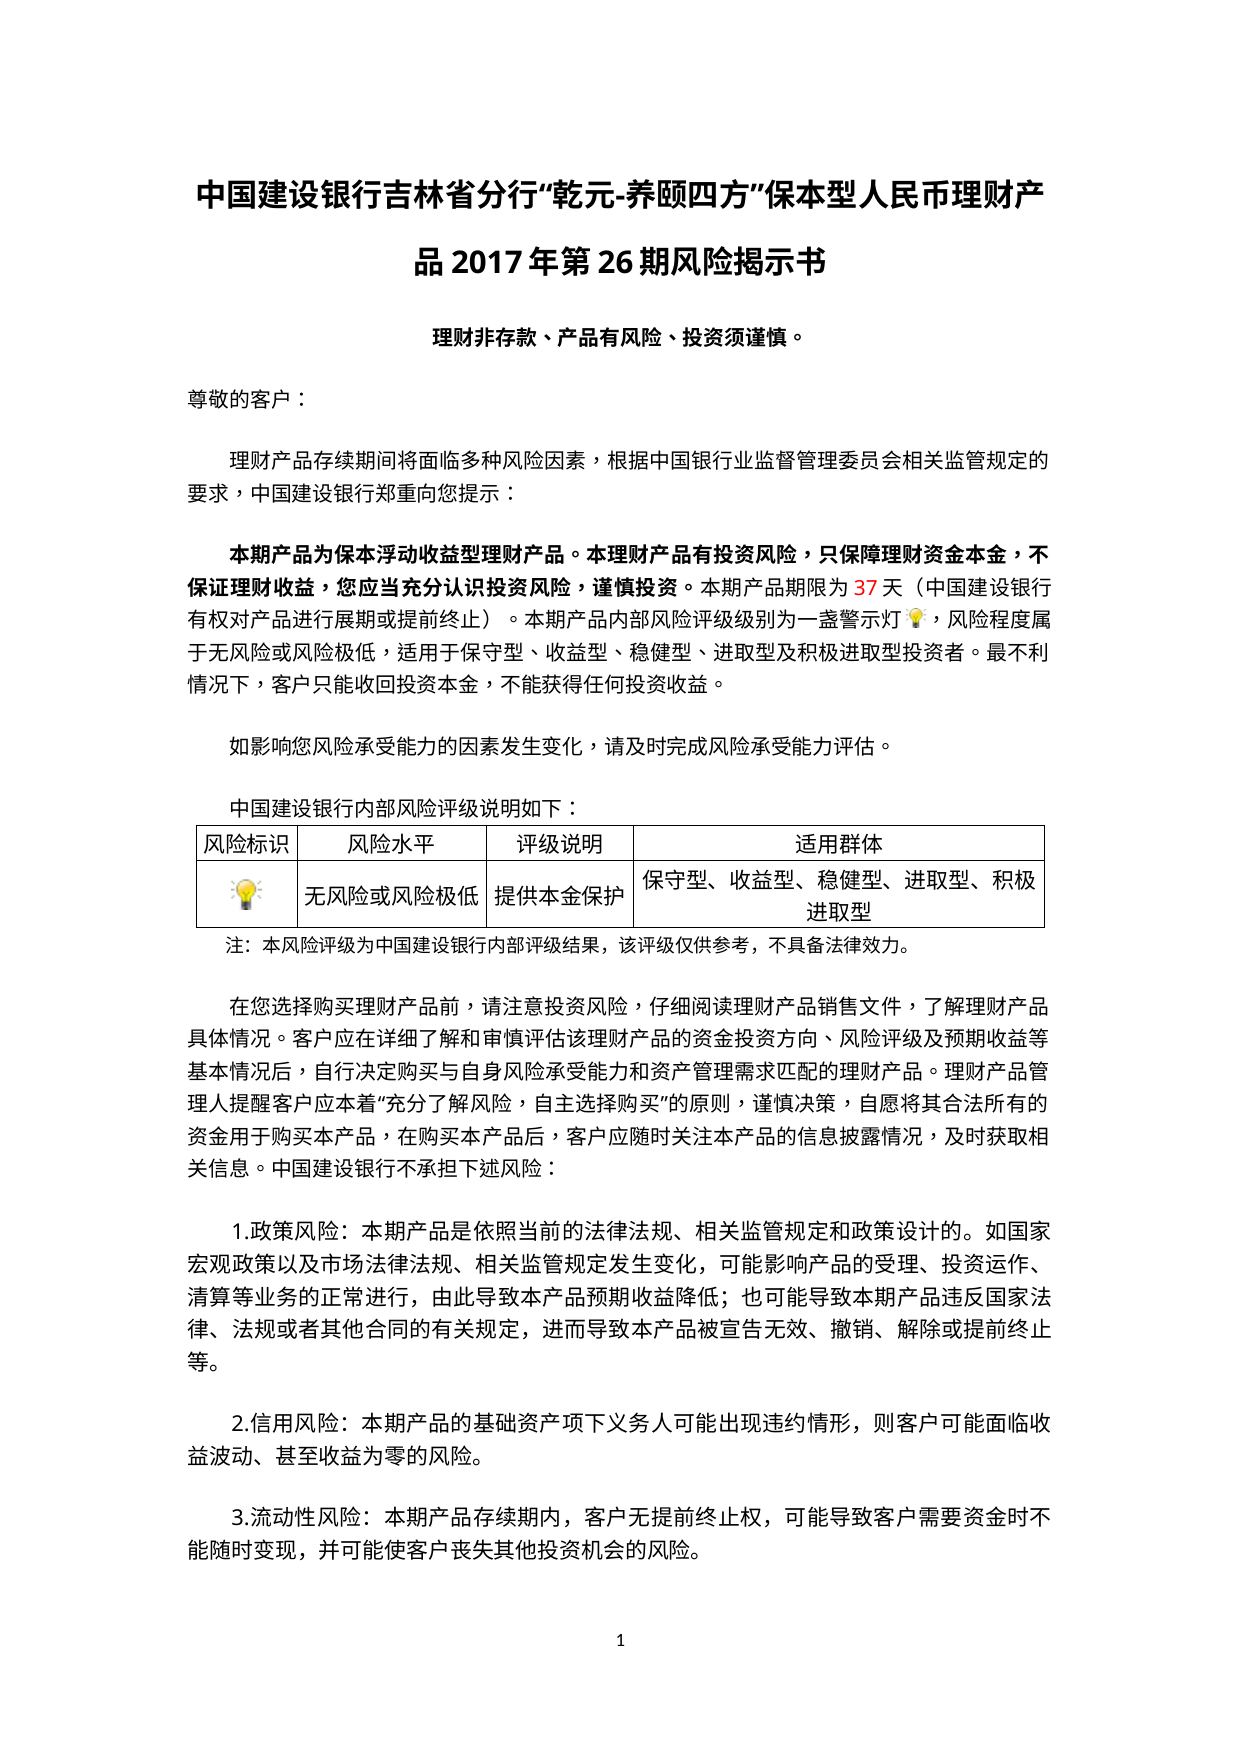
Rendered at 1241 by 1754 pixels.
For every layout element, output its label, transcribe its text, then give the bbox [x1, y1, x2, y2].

text 中国建设银行内部风险评级说明如下： [187, 792, 1053, 824]
text 在您选择购买理财产品前，请注意投资风险，仔细阅读理财产品销售文件，了解理财产品具体情况。客户应在详细了解和审慎评估该理财产品的资金投资方向、风险评级及预期收益等基本情况后，自行决定购买与自身风险承受能力和资产管理需求匹配的理财产品。理财产品管理人提醒客户应本着“充分了解风险，自主选择购买”的原则，谨慎决策，自愿将其合法所有的资金用于购买本产品，在购买本产品后，客户应随时关注本产品的信息披露情况，及时获取相关信息。中国建设银行不承担下述风险： [187, 990, 1053, 1185]
text 本期产品为保本浮动收益型理财产品。本理财产品有投资风险，只保障理财资金本金，不保证理财收益，您应当充分认识投资风险，谨慎投资。本期产品期限为37天（中国建设银行有权对产品进行展期或提前终止）。本期产品内部风险评级级别为一盏警示灯，风险程度属于无风险或风险极低，适用于保守型、收益型、稳健型、进取型及积极进取型投资者。最不利情况下，客户只能收回投资本金，不能获得任何投资收益。 [187, 539, 1053, 701]
table_header 风险标识 [197, 826, 297, 859]
table_cell 提供本金保护 [487, 861, 633, 927]
table_cell 保守型、收益型、稳健型、进取型、积极进取型 [634, 861, 1044, 927]
table_cell 无风险或风险极低 [298, 861, 486, 927]
text 1.政策风险：本期产品是依照当前的法律法规、相关监管规定和政策设计的。如国家宏观政策以及市场法律法规、相关监管规定发生变化，可能影响产品的受理、投资运作、清算等业务的正常进行，由此导致本产品预期收益降低；也可能导致本期产品违反国家法律、法规或者其他合同的有关规定，进而导致本产品被宣告无效、撤销、解除或提前终止等。 [187, 1214, 1053, 1377]
text 3.流动性风险：本期产品存续期内，客户无提前终止权，可能导致客户需要资金时不能随时变现，并可能使客户丧失其他投资机会的风险。 [187, 1500, 1053, 1565]
text 注：本风险评级为中国建设银行内部评级结果，该评级仅供参考，不具备法律效力。 [187, 928, 1053, 961]
table_header 风险水平 [298, 826, 486, 859]
text 2.信用风险：本期产品的基础资产项下义务人可能出现违约情形，则客户可能面临收益波动、甚至收益为零的风险。 [187, 1406, 1053, 1471]
text 中国建设银行吉林省分行“乾元-养颐四方”保本型人民币理财产品2017年第26期风险揭示书 [187, 162, 1053, 292]
text 尊敬的客户： [187, 383, 1053, 415]
text 理财产品存续期间将面临多种风险因素，根据中国银行业监督管理委员会相关监管规定的要求，中国建设银行郑重向您提示： [187, 444, 1053, 509]
picture [231, 878, 263, 910]
text 如影响您风险承受能力的因素发生变化，请及时完成风险承受能力评估。 [187, 730, 1053, 763]
table_cell [197, 861, 297, 927]
text 理财非存款、产品有风险、投资须谨慎。 [187, 321, 1053, 354]
picture [906, 607, 927, 628]
table_header 适用群体 [634, 826, 1044, 859]
table_header 评级说明 [487, 826, 633, 859]
